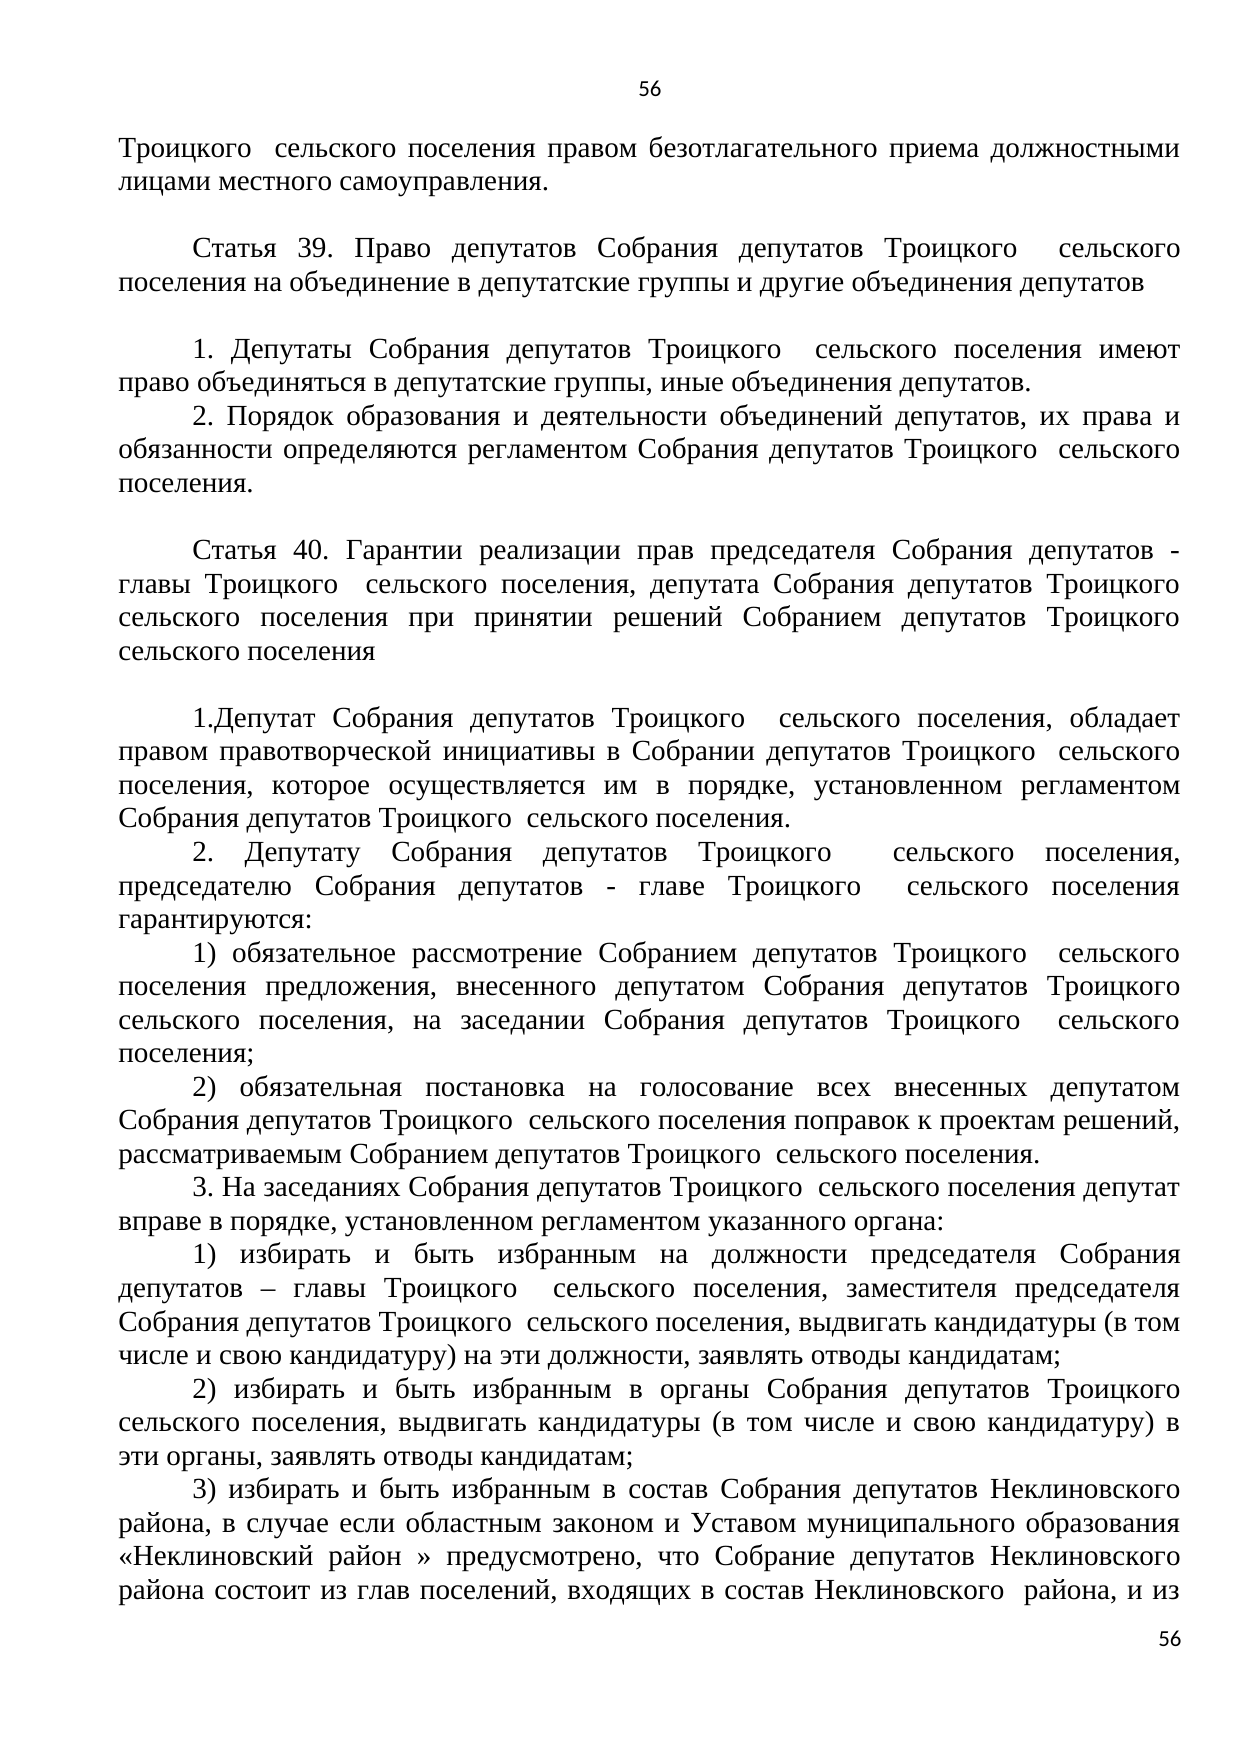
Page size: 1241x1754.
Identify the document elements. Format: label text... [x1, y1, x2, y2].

text Статья 39. Право депутатов Собрания депутатов Троицкого сельского поселения на объединение в депутатские группы и другие объединения депутатов [118, 230, 1181, 297]
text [118, 1471, 1181, 1606]
text 1) обязательное рассмотрение Собранием депутатов Троицкого сельского поселения предложения, внесенного депутатом Собрания депутатов Троицкого сельского поселения, на заседании Собрания депутатов Троицкого сельского поселения; [118, 935, 1181, 1069]
text Статья 40. Гарантии реализации прав председателя Собрания депутатов - главы Троицкого сельского поселения, депутата Собрания депутатов Троицкого сельского поселения при принятии решений Собранием депутатов Троицкого сельского поселения [118, 532, 1181, 666]
text 2. Порядок образования и деятельности объединений депутатов, их права и обязанности определяются регламентом Собрания депутатов Троицкого сельского поселения. [118, 398, 1181, 499]
text 1. Депутаты Собрания депутатов Троицкого сельского поселения имеют право объединяться в депутатские группы, иные объединения депутатов. [118, 331, 1181, 398]
text 2) обязательная постановка на голосование всех внесенных депутатом Собрания депутатов Троицкого сельского поселения поправок к проектам решений, рассматриваемым Собранием депутатов Троицкого сельского поселения. [118, 1069, 1181, 1169]
text 2. Депутату Собрания депутатов Троицкого сельского поселения, председателю Собрания депутатов - главе Троицкого сельского поселения гарантируются: [118, 834, 1181, 935]
text 1) избирать и быть избранным на должности председателя Собрания депутатов – главы Троицкого сельского поселения, заместителя председателя Собрания депутатов Троицкого сельского поселения, выдвигать кандидатуры (в том числе и свою кандидатуру) на эти должности, заявлять отводы кандидатам; [118, 1237, 1181, 1371]
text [118, 130, 1181, 197]
text 3. На заседаниях Собрания депутатов Троицкого сельского поселения депутат вправе в порядке, установленном регламентом указанного органа: [118, 1169, 1181, 1237]
text 2) избирать и быть избранным в органы Собрания депутатов Троицкого сельского поселения, выдвигать кандидатуры (в том числе и свою кандидатуру) в эти органы, заявлять отводы кандидатам; [118, 1371, 1181, 1471]
text 1.Депутат Собрания депутатов Троицкого сельского поселения, обладает правом правотворческой инициативы в Собрании депутатов Троицкого сельского поселения, которое осуществляется им в порядке, установленном регламентом Собрания депутатов Троицкого сельского поселения. [118, 700, 1181, 834]
